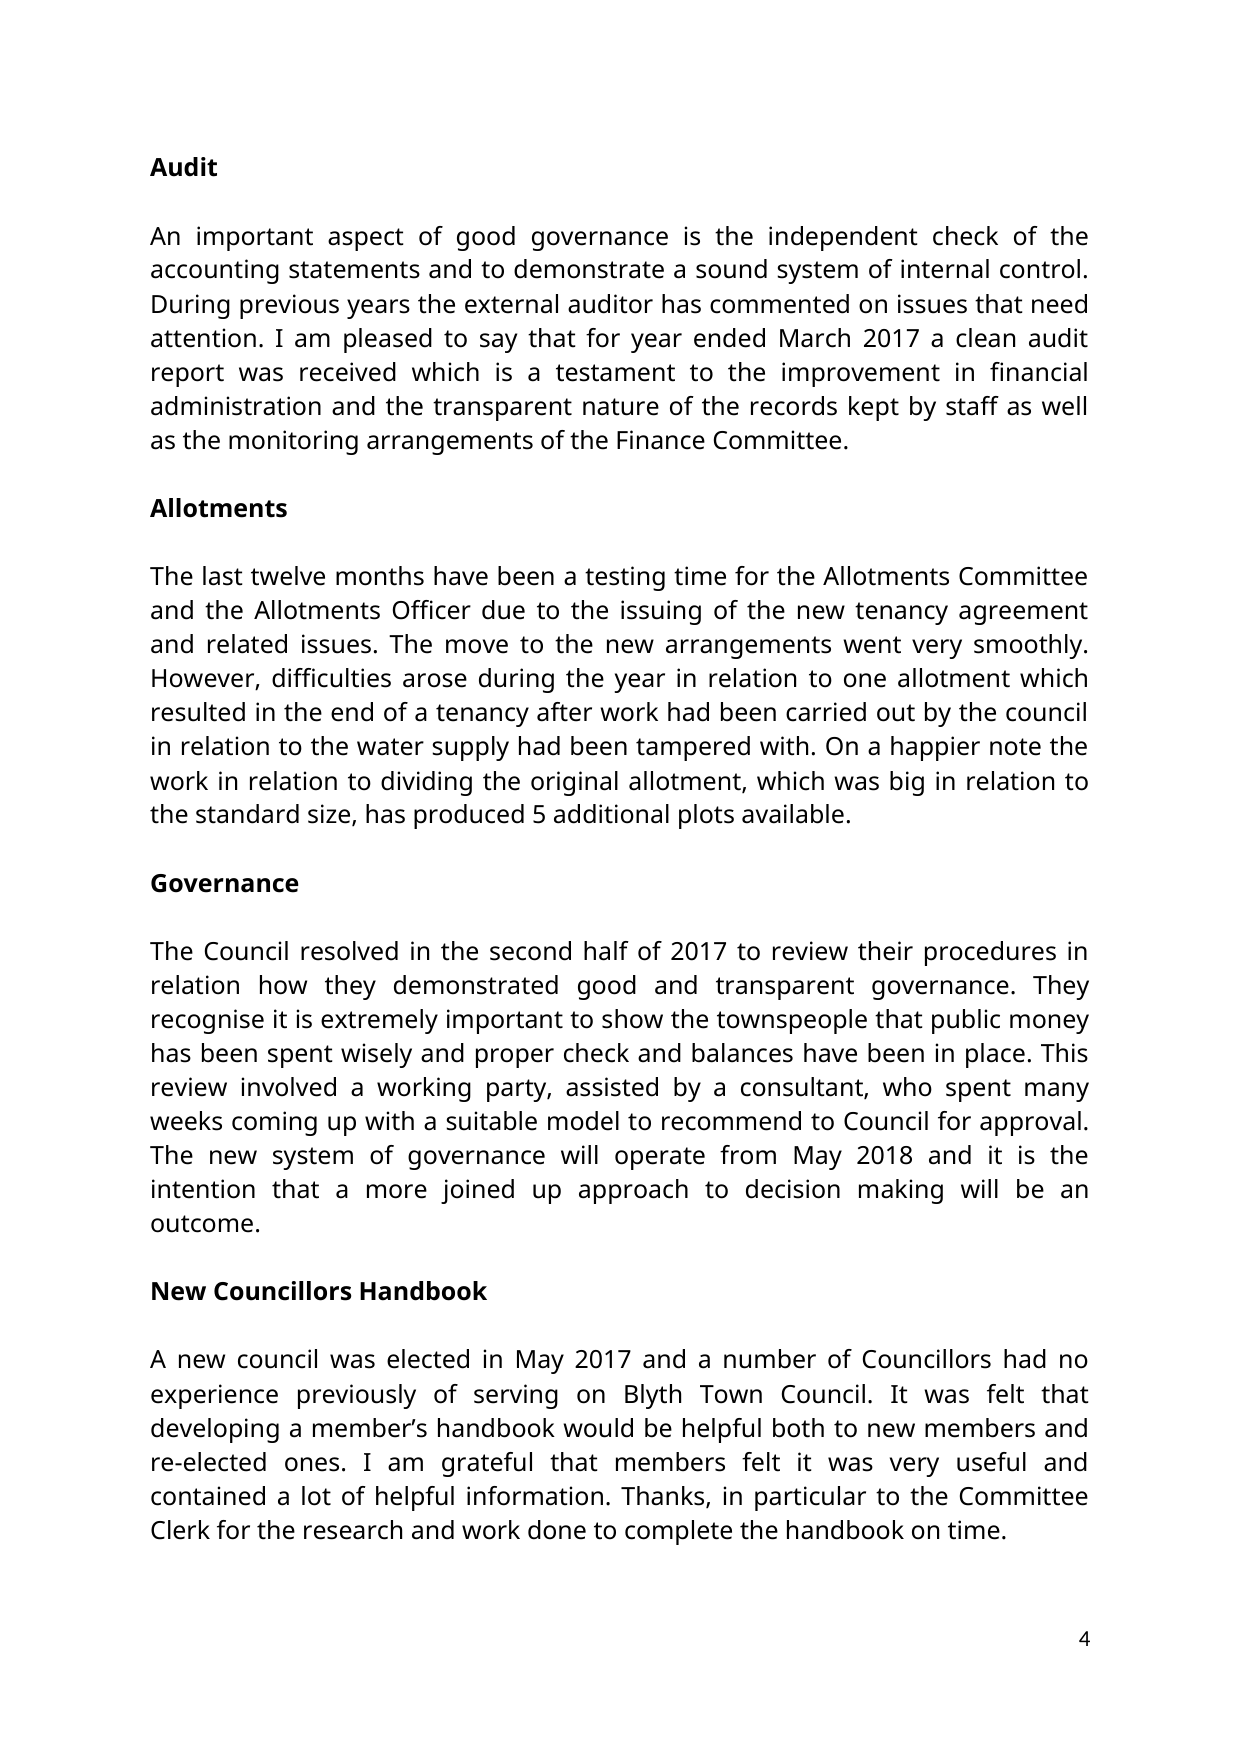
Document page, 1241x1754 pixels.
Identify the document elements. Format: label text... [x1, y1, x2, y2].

list Governance [150, 865, 1090, 899]
list New Councillors Handbook [150, 1274, 1090, 1308]
list Audit [150, 150, 1090, 184]
list A new council was elected in May 2017 and a number of Councillors had no experience previously of serving on Blyth Town Council. It was felt that developing a member’s handbook would be helpful both to new members and re-elected ones. I am grateful that members felt it was very useful and contained a lot of helpful information. Thanks, in particular to the Committee Clerk for the research and work done to complete the handbook on time. [150, 1342, 1090, 1547]
list The last twelve months have been a testing time for the Allotments Committee and the Allotments Officer due to the issuing of the new tenancy agreement and related issues. The move to the new arrangements went very smoothly. However, difficulties arose during the year in relation to one allotment which resulted in the end of a tenancy after work had been carried out by the council in relation to the water supply had been tampered with. On a happier note the work in relation to dividing the original allotment, which was big in relation to the standard size, has produced 5 additional plots available. [150, 559, 1090, 831]
list The Council resolved in the second half of 2017 to review their procedures in relation how they demonstrated good and transparent governance. They recognise it is extremely important to show the townspeople that public money has been spent wisely and proper check and balances have been in place. This review involved a working party, assisted by a consultant, who spent many weeks coming up with a suitable model to recommend to Council for approval. The new system of governance will operate from May 2018 and it is the intention that a more joined up approach to decision making will be an outcome. [150, 933, 1090, 1240]
list Allotments [150, 491, 1090, 525]
list An important aspect of good governance is the independent check of the accounting statements and to demonstrate a sound system of internal control. During previous years the external auditor has commented on issues that need attention. I am pleased to say that for year ended March 2017 a clean audit report was received which is a testament to the improvement in financial administration and the transparent nature of the records kept by staff as well as the monitoring arrangements of the Finance Committee. [150, 218, 1090, 457]
